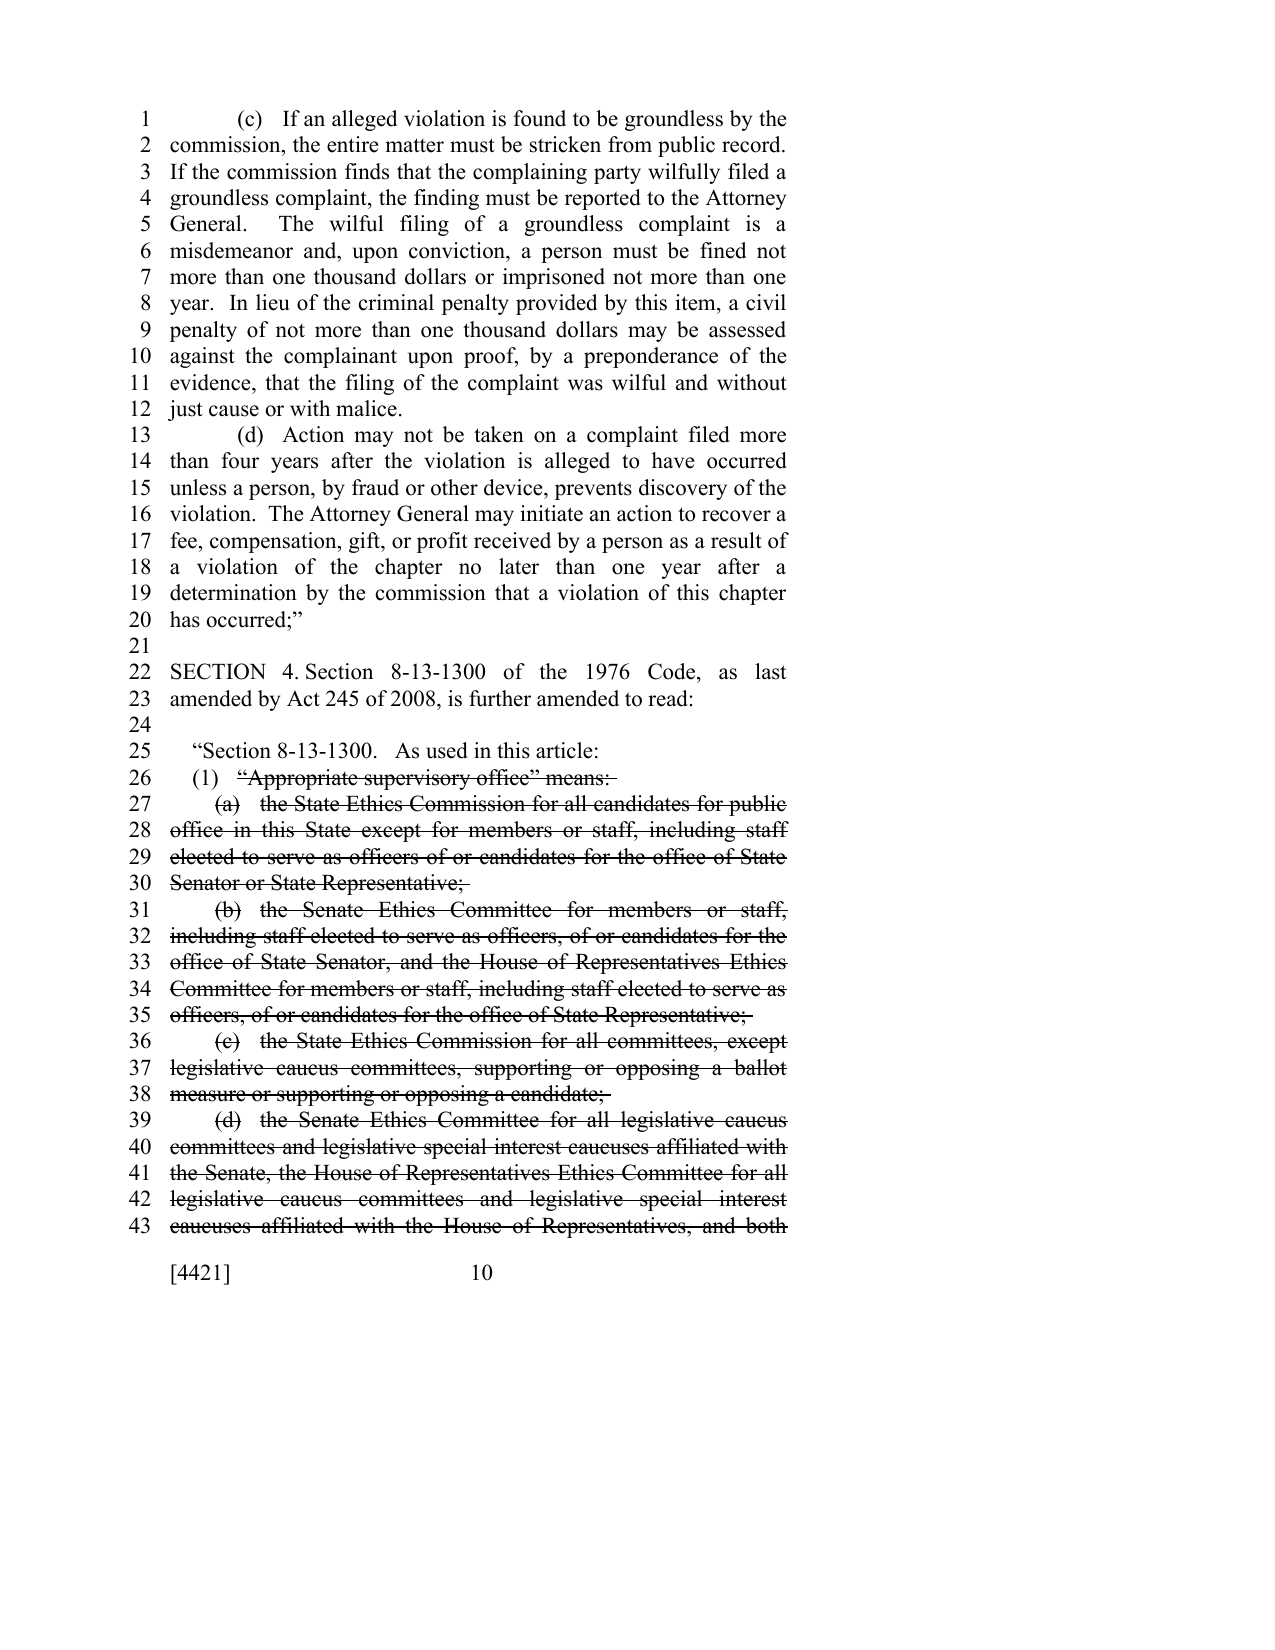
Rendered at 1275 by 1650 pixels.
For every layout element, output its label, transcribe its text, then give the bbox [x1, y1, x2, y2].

text (b) the Senate Ethics Committee for members or staff, including staff elected to serve as officers, of or candidates for the office of State Senator, and the House of Representatives Ethics Committee for members or staff, including staff elected to serve as officers, of or candidates for the office of State Representative; [169, 896, 787, 936]
text (a) the State Ethics Commission for all candidates for public office in this State except for members or staff, including staff elected to serve as officers of or candidates for the office of State Senator or State Representative; [169, 790, 787, 831]
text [169, 1201, 787, 1226]
text (b) the Senate Ethics Committee for members or staff, including staff elected to serve as officers, of or candidates for the office of State Senator, and the House of Representatives Ethics Committee for members or staff, including staff elected to serve as officers, of or candidates for the office of State Representative; [169, 990, 787, 1027]
text (1) “Appropriate supervisory office” means: [169, 764, 787, 790]
text (a) the State Ethics Commission for all candidates for public office in this State except for members or staff, including staff elected to serve as officers of or candidates for the office of State Senator or State Representative; [169, 858, 787, 896]
text (c) the State Ethics Commission for all committees, except legislative caucus committees, supporting or opposing a ballot measure or supporting or opposing a candidate; [169, 1069, 787, 1106]
text (a) the State Ethics Commission for all candidates for public office in this State except for members or staff, including staff elected to serve as officers of or candidates for the office of State Senator or State Representative; [169, 832, 787, 857]
text (c) If an alleged violation is found to be groundless by the commission, the entire matter must be stricken from public record. If the commission finds that the complaining party wilfully filed a groundless complaint, the finding must be reported to the Attorney General. The wilful filing of a groundless complaint is a misdemeanor and, upon conviction, a person must be fined not more than one thousand dollars or imprisoned not more than one year. In lieu of the criminal penalty provided by this item, a civil penalty of not more than one thousand dollars may be assessed against the complainant upon proof, by a preponderance of the evidence, that the filing of the complaint was wilful and without just cause or with malice. [169, 105, 787, 421]
text SECTION 4. Section 8-13-1300 of the 1976 Code, as last amended by Act 245 of 2008, is further amended to read: [169, 658, 787, 711]
text (c) the State Ethics Commission for all committees, except legislative caucus committees, supporting or opposing a ballot measure or supporting or opposing a candidate; [169, 1027, 787, 1068]
text “Section 8-13-1300. As used in this article: [169, 737, 787, 764]
text (d) Action may not be taken on a complaint filed more than four years after the violation is alleged to have occurred unless a person, by fraud or other device, prevents discovery of the violation. The Attorney General may initiate an action to recover a fee, compensation, gift, or profit received by a person as a result of a violation of the chapter no later than one year after a determination by the commission that a violation of this chapter has occurred;” [169, 421, 787, 632]
